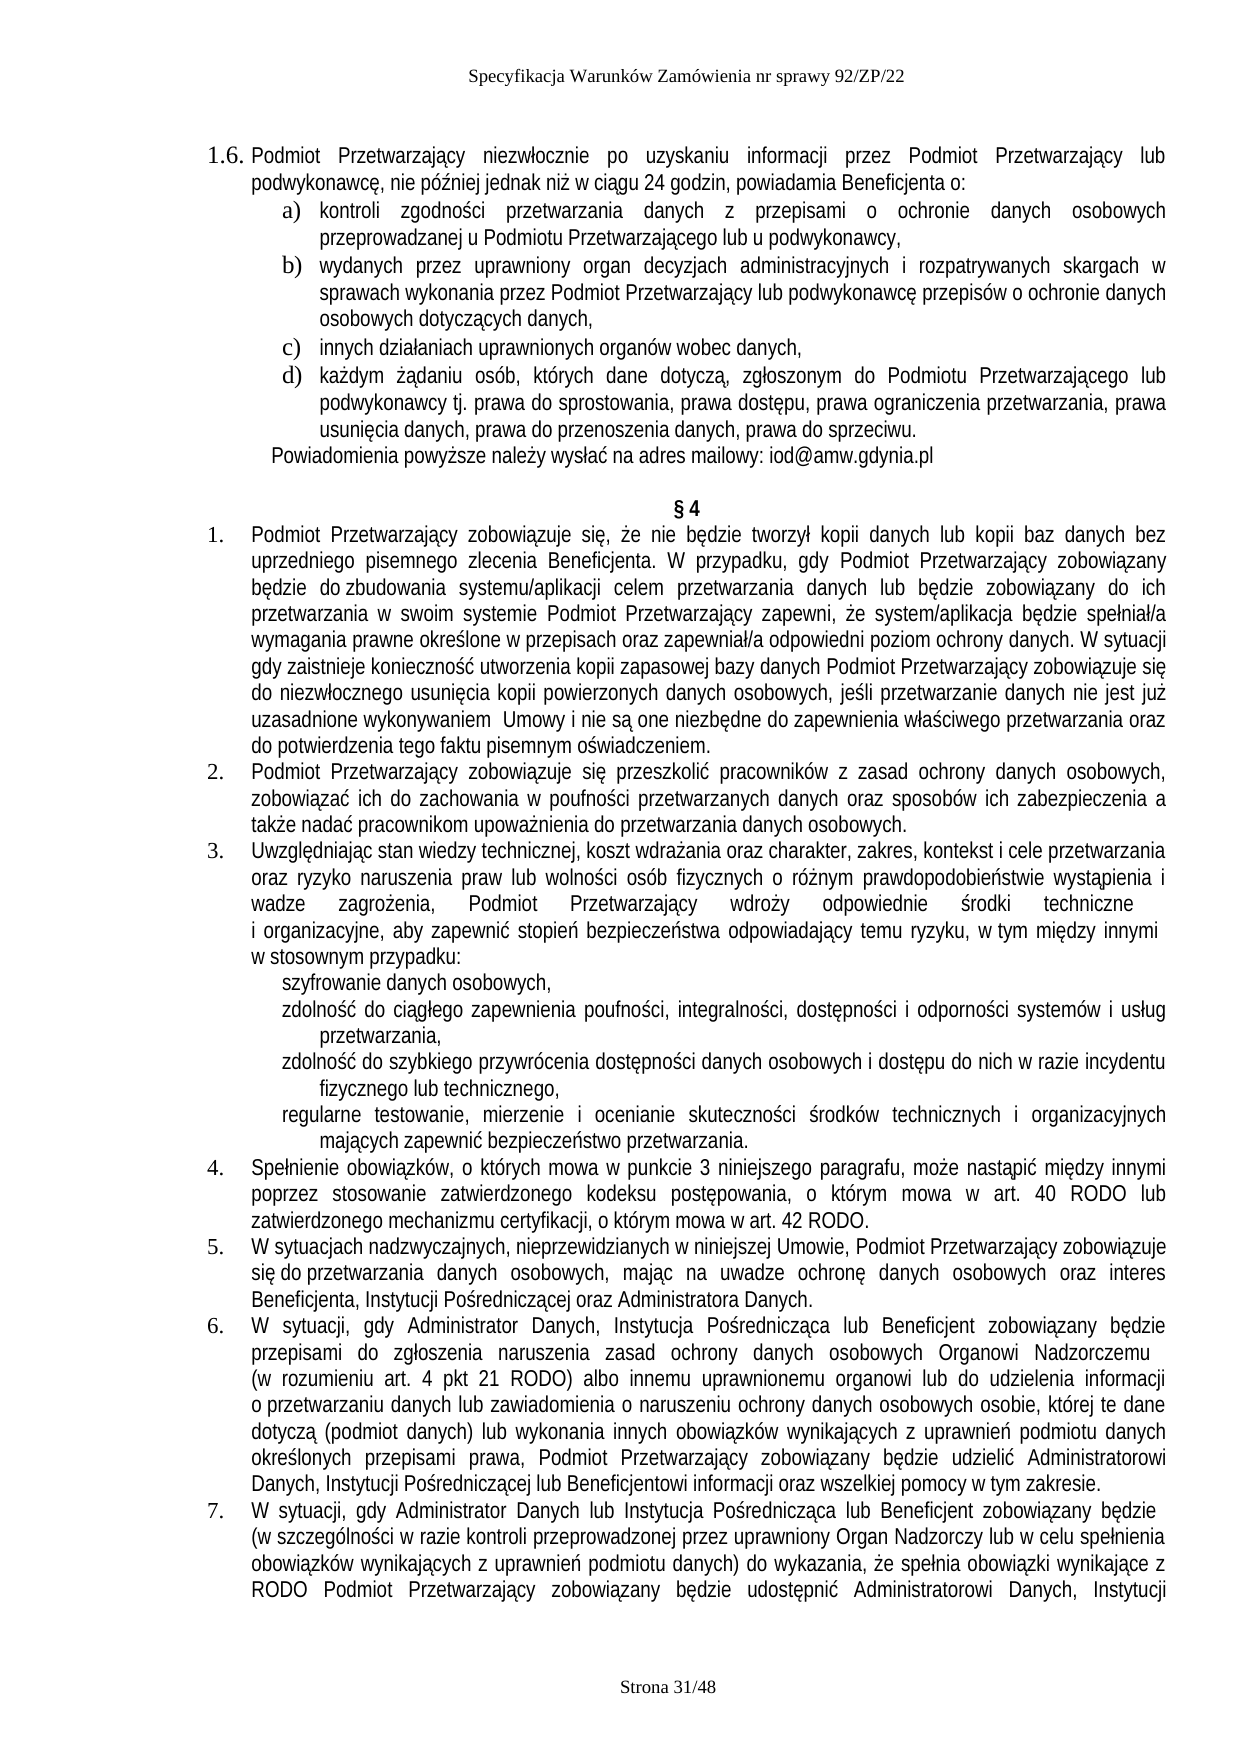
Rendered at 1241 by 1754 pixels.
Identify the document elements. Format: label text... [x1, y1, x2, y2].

text § 4 [207, 494, 1166, 521]
list szyfrowanie danych osobowych, [282, 969, 1166, 996]
list zdolność do szybkiego przywrócenia dostępności danych osobowych i dostępu do nich w razie incydentu fizycznego lub technicznego, [282, 1048, 1166, 1101]
list każdym żądaniu osób, których dane dotyczą, zgłoszonym do Podmiotu Przetwarzającego lub podwykonawcy tj. prawa do sprostowania, prawa dostępu, prawa ograniczenia przetwarzania, prawa usunięcia danych, prawa do przenoszenia danych, prawa do sprzeciwu. [282, 360, 1166, 442]
list innych działaniach uprawnionych organów wobec danych, [282, 332, 1166, 360]
list W sytuacji, gdy Administrator Danych, Instytucja Pośrednicząca lub Beneficjent zobowiązany będzie przepisami do zgłoszenia naruszenia zasad ochrony danych osobowych Organowi Nadzorczemu (w rozumieniu art. 4 pkt 21 RODO) albo innemu uprawnionemu organowi lub do udzielenia informacji o przetwarzaniu danych lub zawiadomienia o naruszeniu ochrony danych osobowych osobie, której te dane dotyczą (podmiot danych) lub wykonania innych obowiązków wynikających z uprawnień podmiotu danych określonych przepisami prawa, Podmiot Przetwarzający zobowiązany będzie udzielić Administratorowi Danych, Instytucji Pośredniczącej lub Beneficjentowi informacji oraz wszelkiej pomocy w tym zakresie. [207, 1312, 1166, 1497]
text Powiadomienia powyższe należy wysłać na adres mailowy: iod@amw.gdynia.pl [266, 442, 1166, 468]
list Podmiot Przetwarzający zobowiązuje się, że nie będzie tworzył kopii danych lub kopii baz danych bez uprzedniego pisemnego zlecenia Beneficjenta. W przypadku, gdy Podmiot Przetwarzający zobowiązany będzie do zbudowania systemu/aplikacji celem przetwarzania danych lub będzie zobowiązany do ich przetwarzania w swoim systemie Podmiot Przetwarzający zapewni, że system/aplikacja będzie spełniał/a wymagania prawne określone w przepisach oraz zapewniał/a odpowiedni poziom ochrony danych. W sytuacji gdy zaistnieje konieczność utworzenia kopii zapasowej bazy danych Podmiot Przetwarzający zobowiązuje się do niezwłocznego usunięcia kopii powierzonych danych osobowych, jeśli przetwarzanie danych nie jest już uzasadnione wykonywaniem Umowy i nie są one niezbędne do zapewnienia właściwego przetwarzania oraz do potwierdzenia tego faktu pisemnym oświadczeniem. [207, 521, 1166, 758]
list Podmiot Przetwarzający zobowiązuje się przeszkolić pracowników z zasad ochrony danych osobowych, zobowiązać ich do zachowania w poufności przetwarzanych danych oraz sposobów ich zabezpieczenia a także nadać pracownikom upoważnienia do przetwarzania danych osobowych. [207, 758, 1166, 837]
list zdolność do ciągłego zapewnienia poufności, integralności, dostępności i odporności systemów i usług przetwarzania, [282, 996, 1166, 1048]
list Podmiot Przetwarzający niezwłocznie po uzyskaniu informacji przez Podmiot Przetwarzający lub podwykonawcę, nie później jednak niż w ciągu 24 godzin, powiadamia Beneficjenta o: [207, 140, 1166, 195]
list W sytuacjach nadzwyczajnych, nieprzewidzianych w niniejszej Umowie, Podmiot Przetwarzający zobowiązuje się do przetwarzania danych osobowych, mając na uwadze ochronę danych osobowych oraz interes Beneficjenta, Instytucji Pośredniczącej oraz Administratora Danych. [207, 1233, 1166, 1312]
list kontroli zgodności przetwarzania danych z przepisami o ochronie danych osobowych przeprowadzanej u Podmiotu Przetwarzającego lub u podwykonawcy, [282, 195, 1166, 250]
list Uwzględniając stan wiedzy technicznej, koszt wdrażania oraz charakter, zakres, kontekst i cele przetwarzania oraz ryzyko naruszenia praw lub wolności osób fizycznych o różnym prawdopodobieństwie wystąpienia i wadze zagrożenia, Podmiot Przetwarzający wdroży odpowiednie środki techniczne i organizacyjne, aby zapewnić stopień bezpieczeństwa odpowiadający temu ryzyku, w tym między innymi w stosownym przypadku: [207, 837, 1166, 969]
list regularne testowanie, mierzenie i ocenianie skuteczności środków technicznych i organizacyjnych mających zapewnić bezpieczeństwo przetwarzania. [282, 1101, 1166, 1154]
list wydanych przez uprawniony organ decyzjach administracyjnych i rozpatrywanych skargach w sprawach wykonania przez Podmiot Przetwarzający lub podwykonawcę przepisów o ochronie danych osobowych dotyczących danych, [282, 250, 1166, 332]
list Spełnienie obowiązków, o których mowa w punkcie 3 niniejszego paragrafu, może nastąpić między innymi poprzez stosowanie zatwierdzonego kodeksu postępowania, o którym mowa w art. 40 RODO lub zatwierdzonego mechanizmu certyfikacji, o którym mowa w art. 42 RODO. [207, 1154, 1166, 1233]
